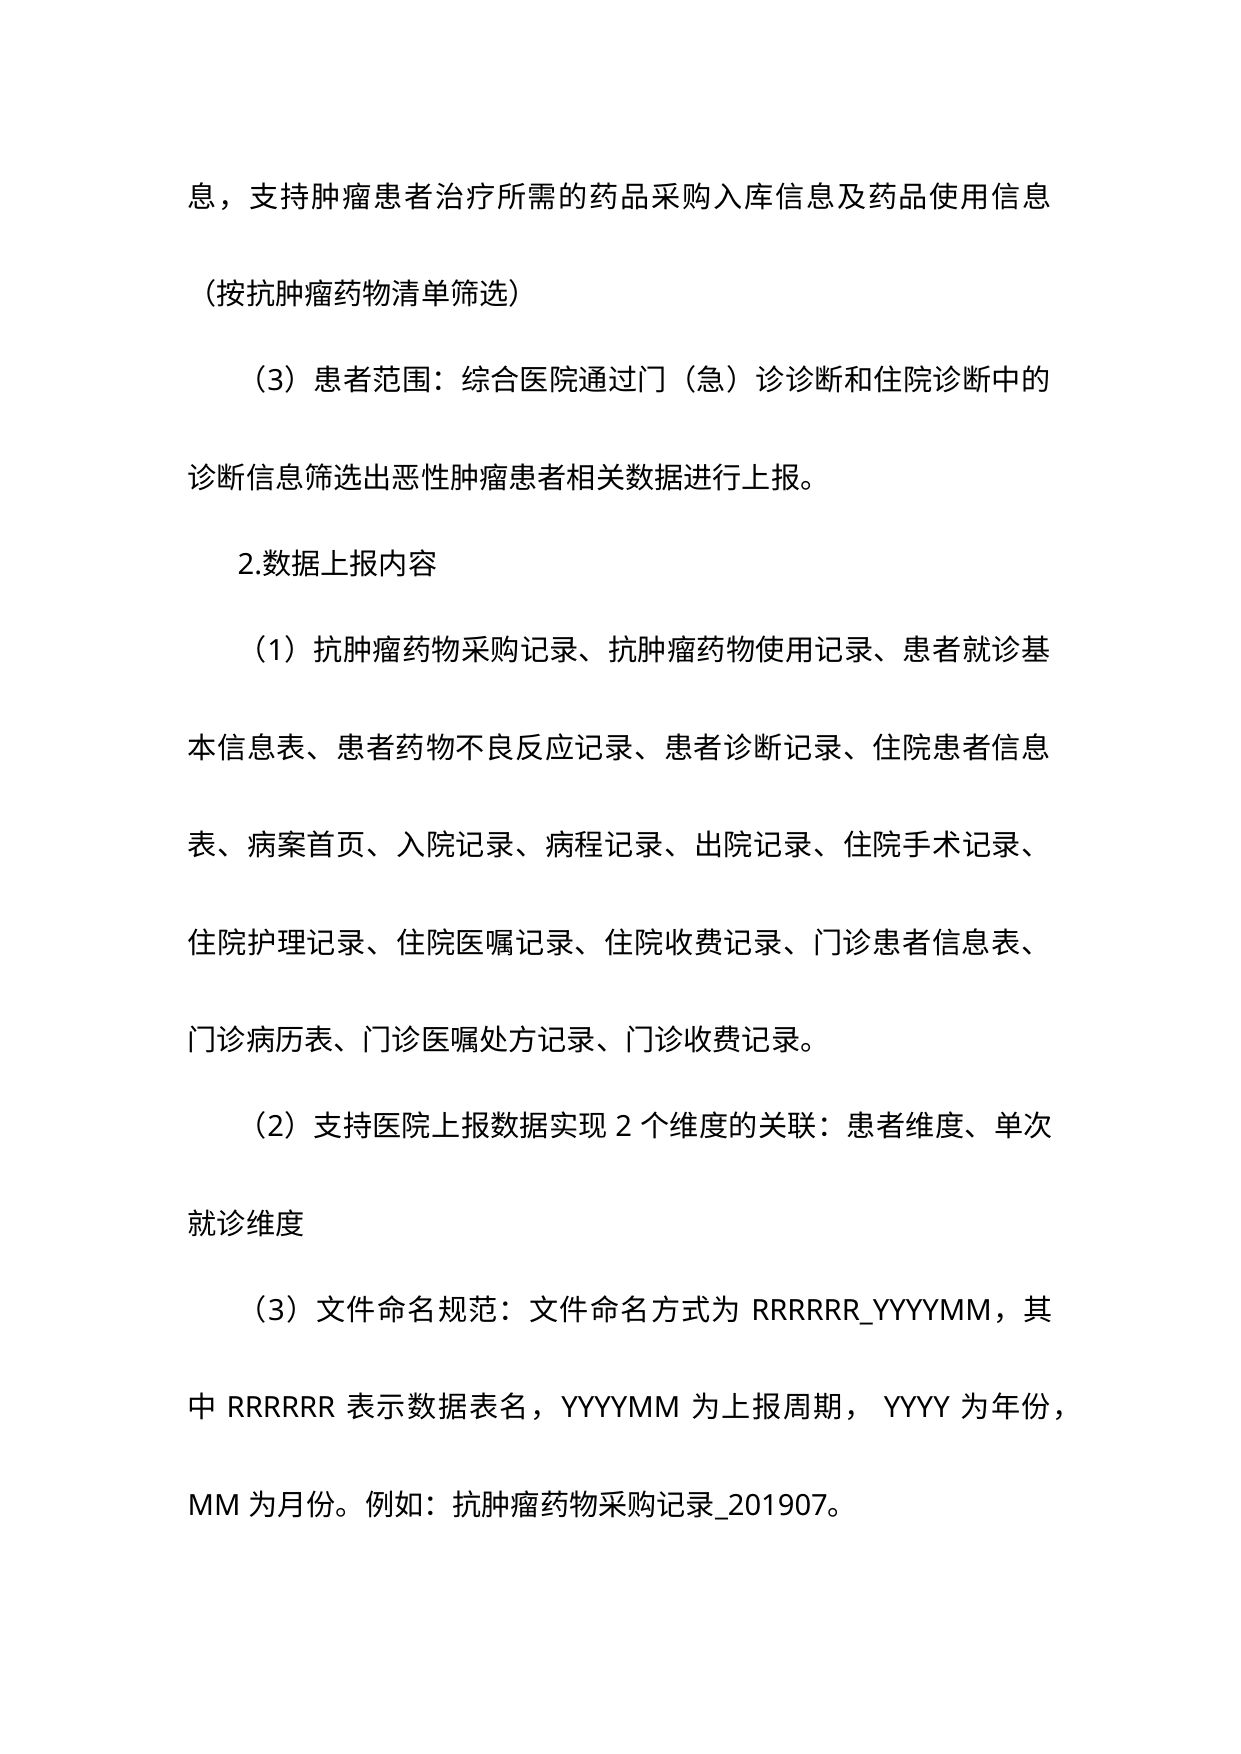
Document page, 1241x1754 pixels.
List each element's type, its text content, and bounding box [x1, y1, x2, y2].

text （1）抗肿瘤药物采购记录、抗肿瘤药物使用记录、患者就诊基本信息表、患者药物不良反应记录、患者诊断记录、住院患者信息表、病案首页、入院记录、病程记录、出院记录、住院手术记录、住院护理记录、住院医嘱记录、住院收费记录、门诊患者信息表、门诊病历表、门诊医嘱处方记录、门诊收费记录。 [187, 615, 1053, 1070]
text 2.数据上报内容 [187, 529, 1053, 594]
text （3）患者范围：综合医院通过门（急）诊诊断和住院诊断中的诊断信息筛选出恶性肿瘤患者相关数据进行上报。 [187, 346, 1053, 508]
text （3）文件命名规范：文件命名方式为 RRRRRR_YYYYMM，其中 RRRRRR 表示数据表名，YYYYMM 为上报周期， YYYY 为年份，MM 为月份。例如：抗肿瘤药物采购记录_201907。 [187, 1275, 1053, 1535]
text （2）支持医院上报数据实现 2 个维度的关联：患者维度、单次就诊维度 [187, 1092, 1053, 1254]
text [187, 162, 1053, 324]
